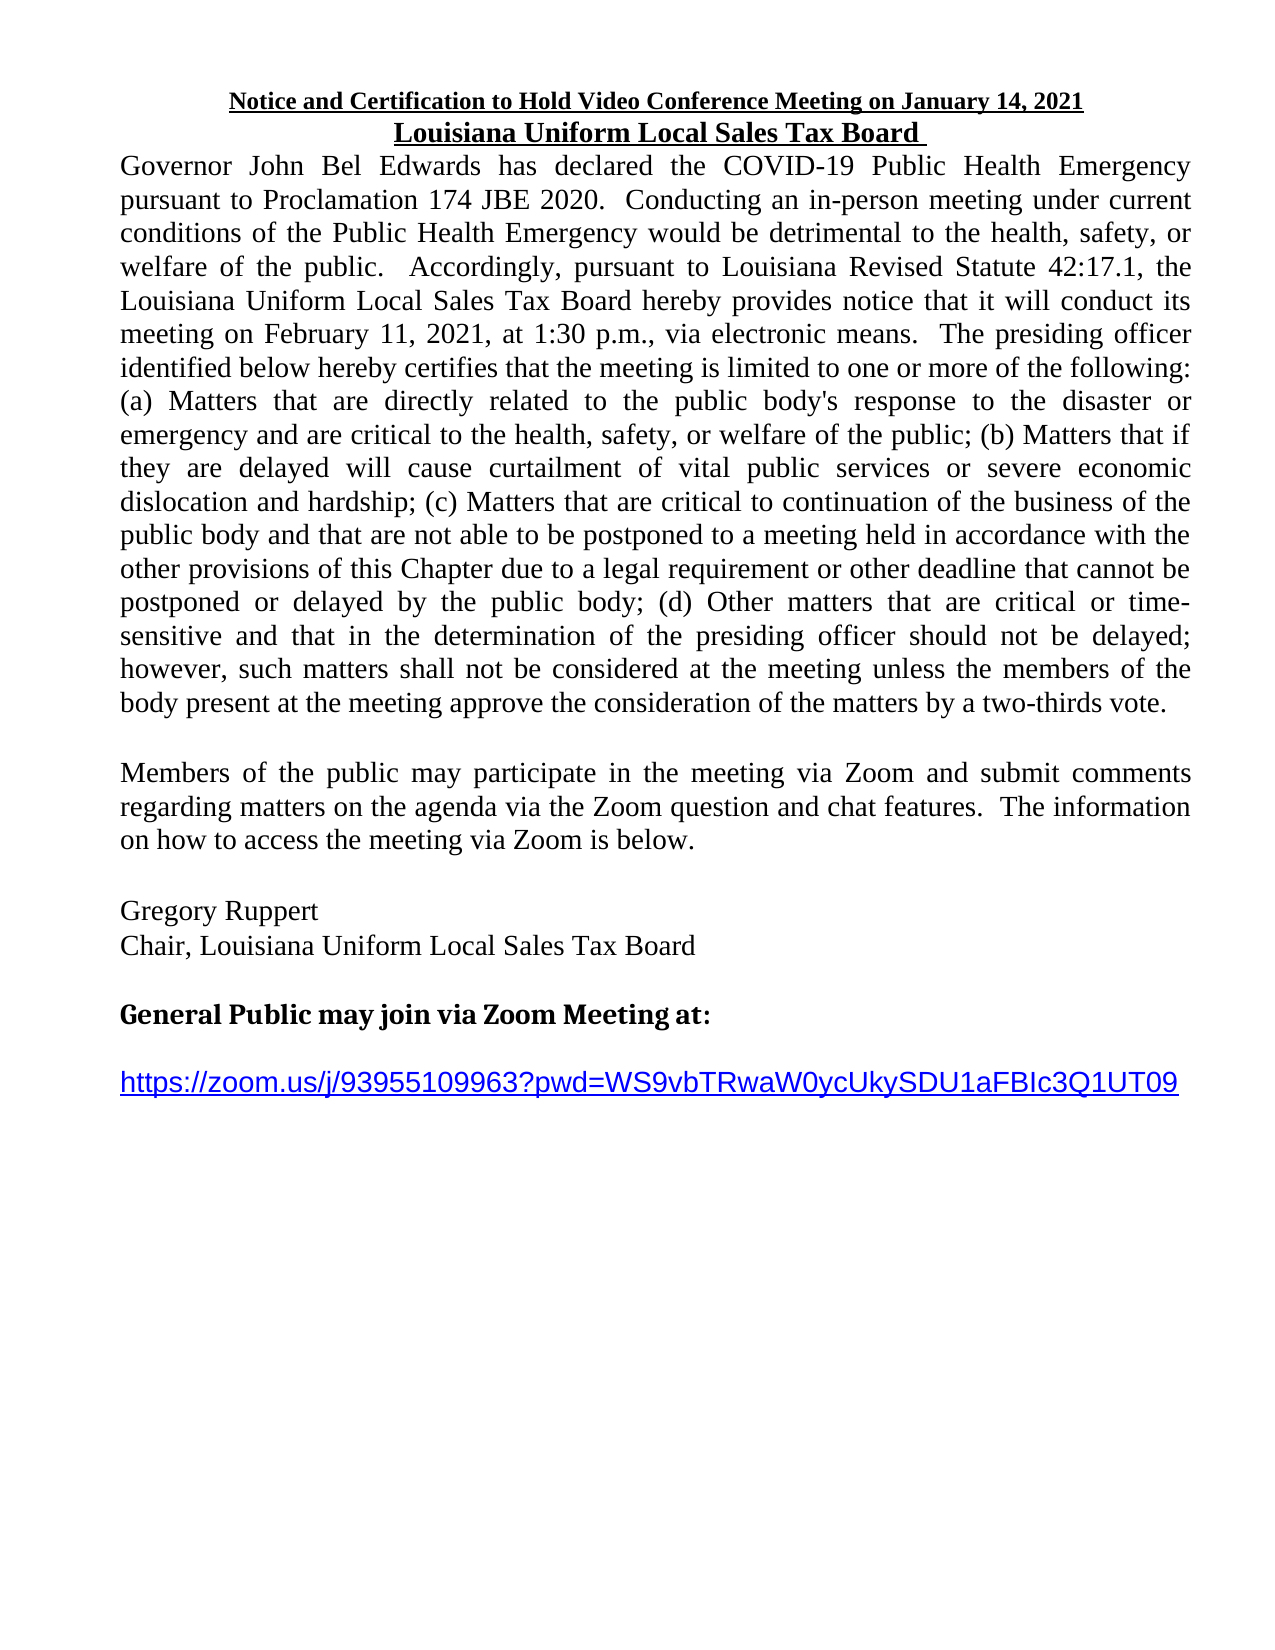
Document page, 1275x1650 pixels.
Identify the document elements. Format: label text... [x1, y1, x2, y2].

text Louisiana Uniform Local Sales Tax Board [120, 115, 1192, 148]
text https://zoom.us/j/93955109963?pwd=WS9vbTRwaW0ycUkySDU1aFBIc3Q1UT09 [120, 1065, 1192, 1099]
text Gregory Ruppert [120, 893, 1192, 926]
text Chair, Louisiana Uniform Local Sales Tax Board [120, 928, 1192, 961]
text Notice and Certification to Hold Video Conference Meeting on January 14, 2021 [120, 86, 1192, 115]
text Governor John Bel Edwards has declared the COVID-19 Public Health Emergency pursuant to Proclamation 174 JBE 2020. Conducting an in-person meeting under current conditions of the Public Health Emergency would be detrimental to the health, safety, or welfare of the public. Accordingly, pursuant to Louisiana Revised Statute 42:17.1, the Louisiana Uniform Local Sales Tax Board hereby provides notice that it will conduct its meeting on February 11, 2021, at 1:30 p.m., via electronic means. The presiding officer identified below hereby certifies that the meeting is limited to one or more of the following: (a) Matters that are directly related to the public body's response to the disaster or emergency and are critical to the health, safety, or welfare of the public; (b) Matters that if they are delayed will cause curtailment of vital public services or severe economic dislocation and hardship; (c) Matters that are critical to continuation of the business of the public body and that are not able to be postponed to a meeting held in accordance with the other provisions of this Chapter due to a legal requirement or other deadline that cannot be postponed or delayed by the public body; (d) Other matters that are critical or time-sensitive and that in the determination of the presiding officer should not be delayed; however, such matters shall not be considered at the meeting unless the members of the body present at the meeting approve the consideration of the matters by a two-thirds vote. [120, 148, 1192, 719]
text General Public may join via Zoom Meeting at: [120, 998, 1192, 1032]
text Members of the public may participate in the meeting via Zoom and submit comments regarding matters on the agenda via the Zoom question and chat features. The information on how to access the meeting via Zoom is below. [120, 755, 1192, 856]
